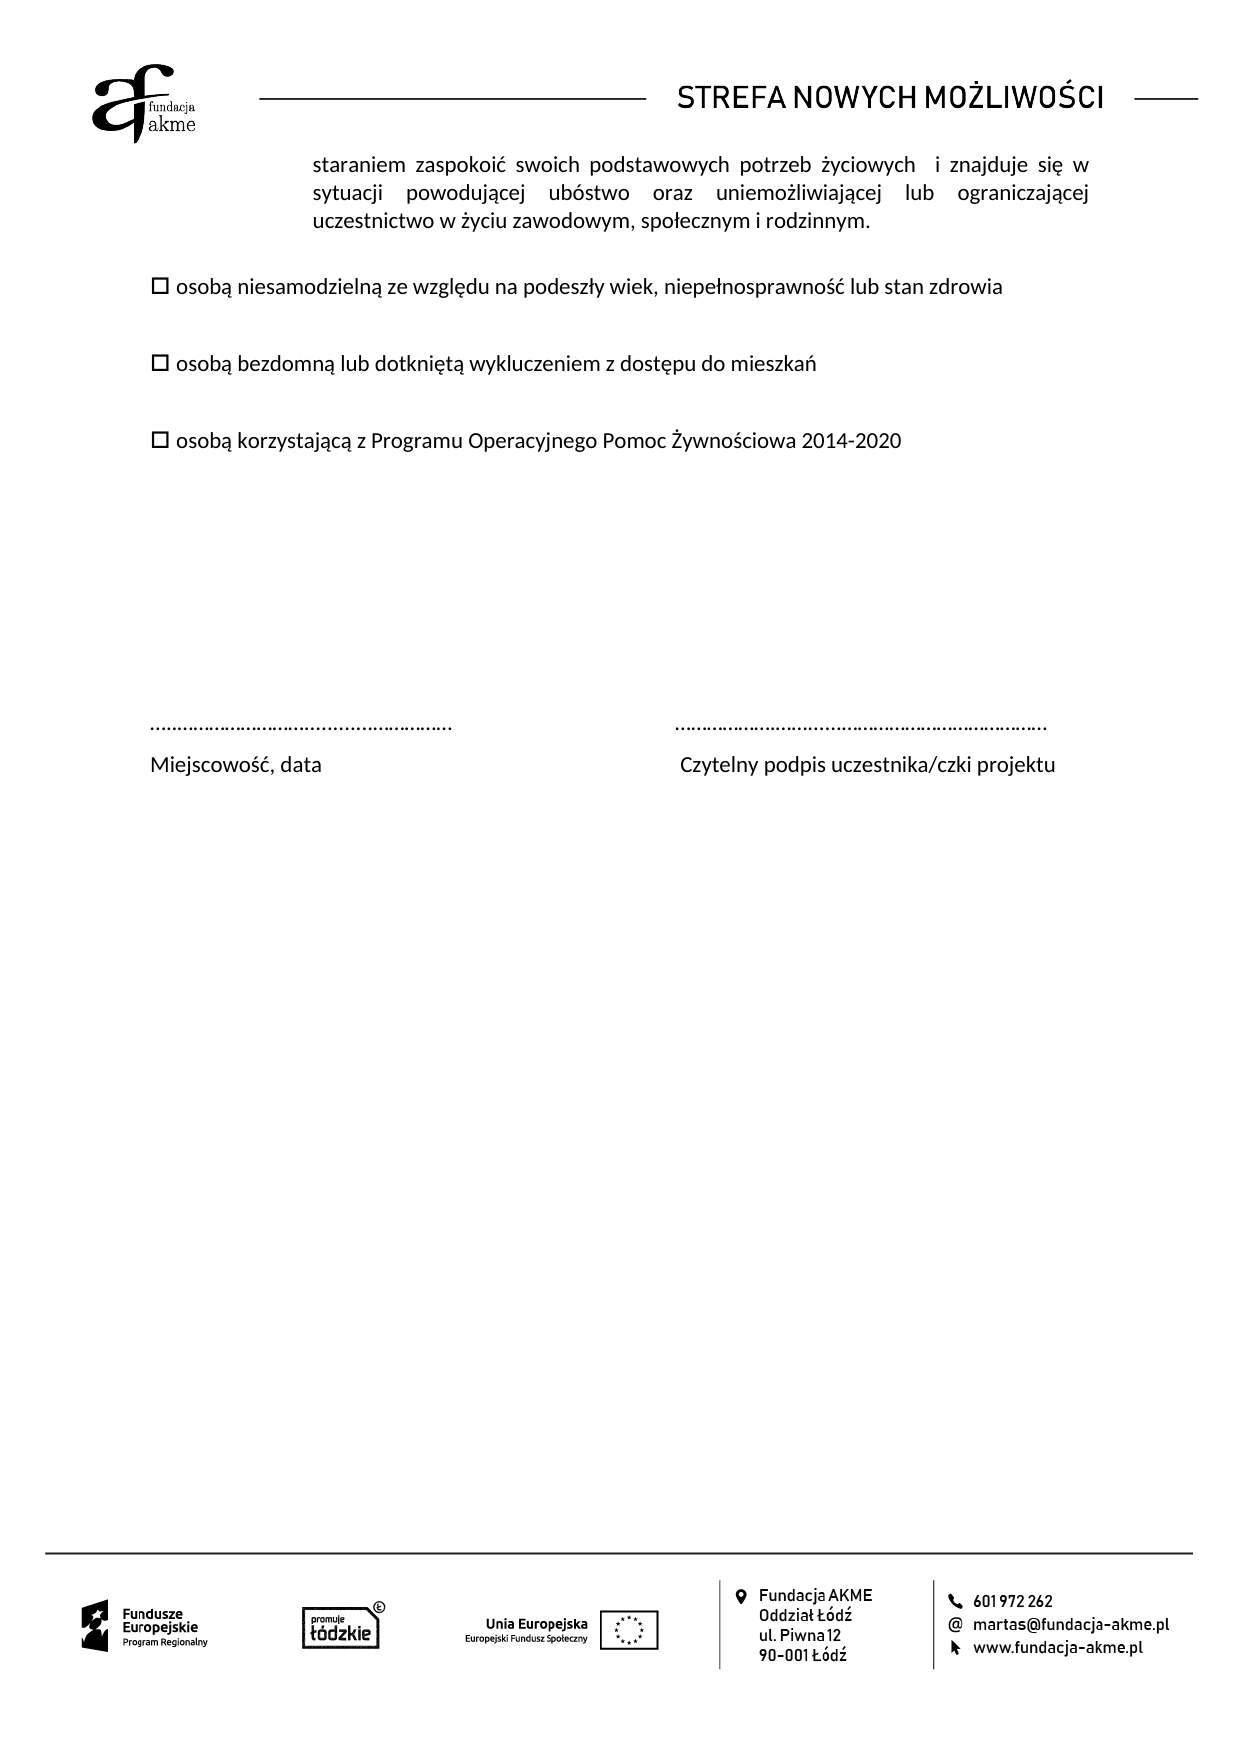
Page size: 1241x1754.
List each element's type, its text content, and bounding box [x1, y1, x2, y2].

text osobą niesamodzielną ze względu na podeszły wiek, niepełnosprawność lub stan zdrowia [150, 272, 1090, 301]
text osobą bezdomną lub dotkniętą wykluczeniem z dostępu do mieszkań [150, 349, 1090, 377]
picture [88, 57, 1204, 148]
text …..……………………............…………… ……………….……......………………………………… Miejscowość, data Czytelny podpis uczestnika/czki projektu [150, 708, 1090, 778]
picture [3, 1536, 1235, 1697]
text osobą korzystającą z Programu Operacyjnego Pomoc Żywnościowa 2014-2020 [150, 426, 1090, 454]
